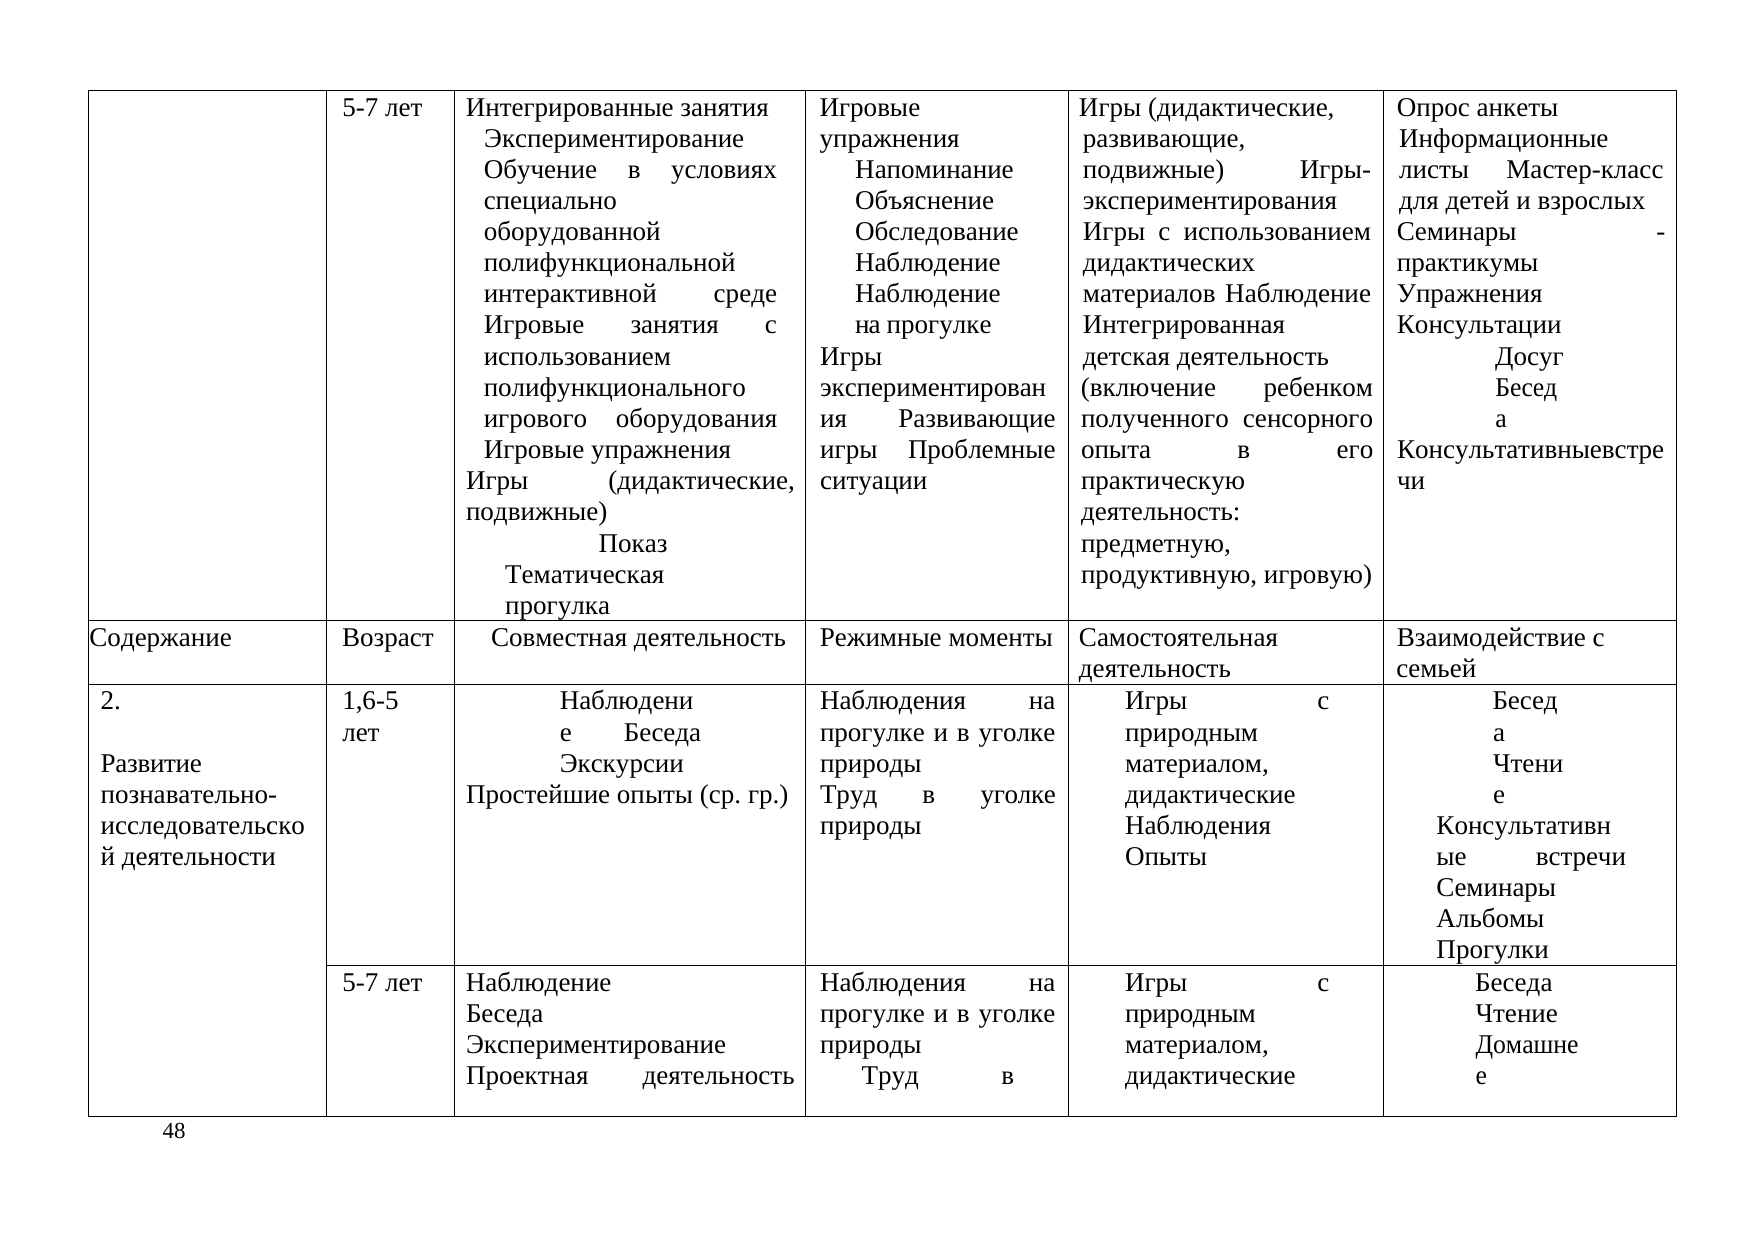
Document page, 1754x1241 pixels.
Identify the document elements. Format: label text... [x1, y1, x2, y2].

table_cell Совместная деятельность [455, 621, 805, 683]
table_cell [1384, 966, 1676, 1116]
table_cell Режимные моменты [806, 621, 1068, 683]
table_cell Игры (дидактические, развивающие, подвижные) Игры- экспериментирования Игры с использованием дидактических материалов Наблюдение Интегрированная детская деятельность (включение ребенком полученного сенсорного опыта в его практическую деятельность: предметную, продуктивную, игровую) [1069, 91, 1383, 620]
table_cell Игровые упражнения Напоминание Объяснение Обследование Наблюдение Наблюдение на прогулке Игры экспериментирования Развивающие игры Проблемные ситуации [806, 91, 1068, 620]
table_cell [89, 91, 326, 620]
table_cell Игры с природным материалом, дидактические Наблюдения Опыты [1069, 685, 1383, 965]
table_cell Самостоятельная деятельность [1069, 621, 1383, 683]
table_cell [806, 966, 1068, 1116]
table_cell 5-7 лет [327, 91, 454, 620]
table_cell Интегрированные занятия Экспериментирование Обучение в условиях специально оборудованной полифункциональной интерактивной среде Игровые занятия с использованием полифункционального игрового оборудования Игровые упражнения Игры (дидактические, подвижные) Показ Тематическая прогулка [455, 91, 805, 620]
table_cell Беседа Чтение Консультативные встречи Семинары Альбомы Прогулки [1384, 685, 1676, 965]
table_cell 2. Развитие познавательно- исследовательской деятельности [89, 685, 326, 1116]
table_cell 5-7 лет [327, 966, 454, 1116]
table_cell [455, 966, 805, 1116]
table_cell Наблюдение Беседа Экскурсии Простейшие опыты (ср. гр.) [455, 685, 805, 965]
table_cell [1069, 966, 1383, 1116]
table_cell Опрос анкеты Информационные листы Мастер-класс для детей и взрослых Семинары -практикумы Упражнения Консультации Досуг Беседа Консультативныевстречи [1384, 91, 1676, 620]
table_cell Наблюдения на прогулке и в уголке природы Труд в уголке природы [806, 685, 1068, 965]
table_cell Содержание [89, 621, 326, 683]
table_cell 1,6-5 лет [327, 685, 454, 965]
table_cell Возраст [327, 621, 454, 683]
table_cell Взаимодействие с семьей [1384, 621, 1676, 683]
